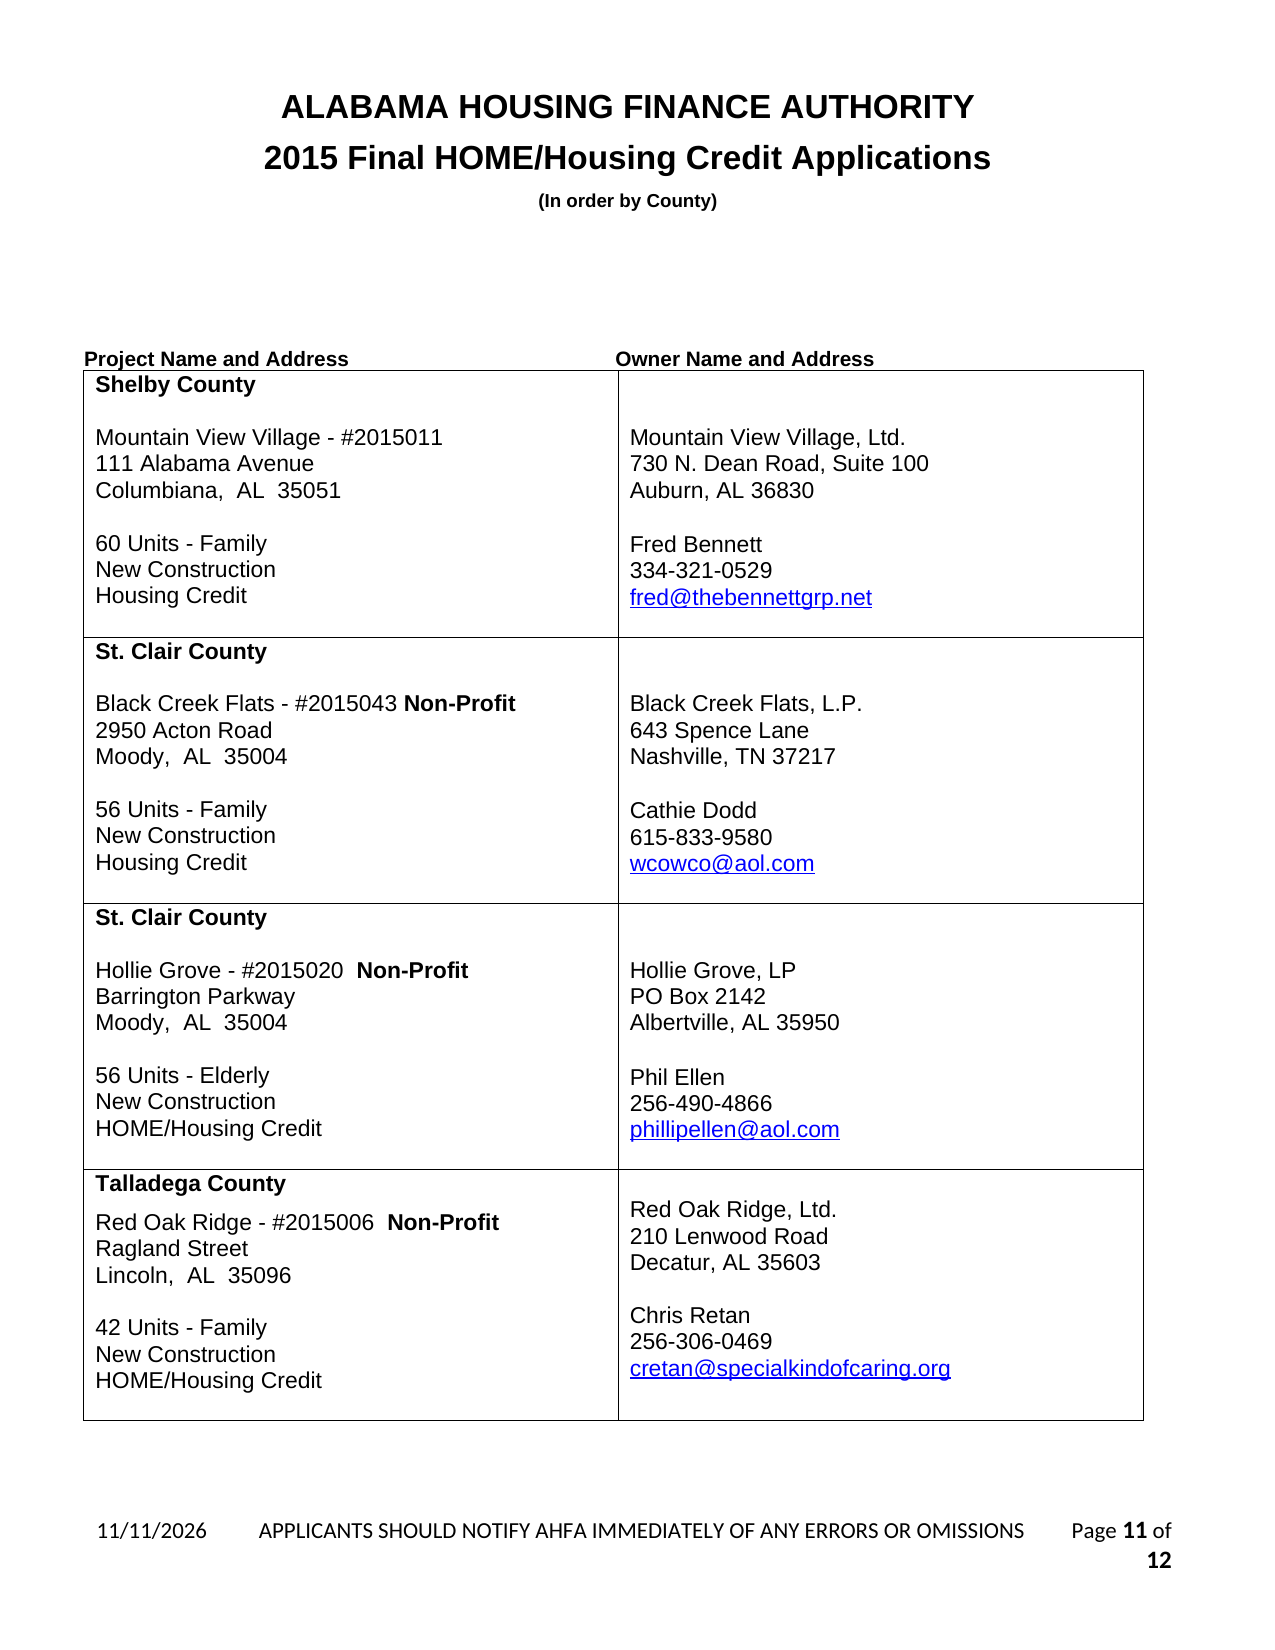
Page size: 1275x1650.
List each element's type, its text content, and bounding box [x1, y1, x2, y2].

table_header Shelby County Mountain View Village - #2015011 111 Alabama Avenue Columbiana, AL 35051 60 Units - Family New Construction Housing Credit [84, 371, 618, 637]
table_cell Talladega County Red Oak Ridge - #2015006 Non-Profit Ragland Street Lincoln, AL 35096 42 Units - Family New Construction HOME/Housing Credit [84, 1170, 618, 1420]
table_cell St. Clair County Hollie Grove - #2015020 Non-Profit Barrington Parkway Moody, AL 35004 56 Units - Elderly New Construction HOME/Housing Credit [84, 904, 618, 1169]
table_cell Black Creek Flats, L.P. 643 Spence Lane Nashville, TN 37217 Cathie Dodd 615-833-9580 wcowco@aol.com [619, 638, 1143, 903]
table_cell St. Clair County Black Creek Flats - #2015043 Non-Profit 2950 Acton Road Moody, AL 35004 56 Units - Family New Construction Housing Credit [84, 638, 618, 903]
table_cell Hollie Grove, LP PO Box 2142 Albertville, AL 35950 Phil Ellen 256-490-4866 phillipellen@aol.com [619, 904, 1143, 1169]
text Project Name and Address Owner Name and Address [84, 346, 1171, 370]
table_header Mountain View Village, Ltd. 730 N. Dean Road, Suite 100 Auburn, AL 36830 Fred Bennett 334-321-0529 fred@thebennettgrp.net [619, 371, 1143, 637]
table_cell Red Oak Ridge, Ltd. 210 Lenwood Road Decatur, AL 35603 Chris Retan 256-306-0469 cretan@specialkindofcaring.org [619, 1170, 1143, 1420]
